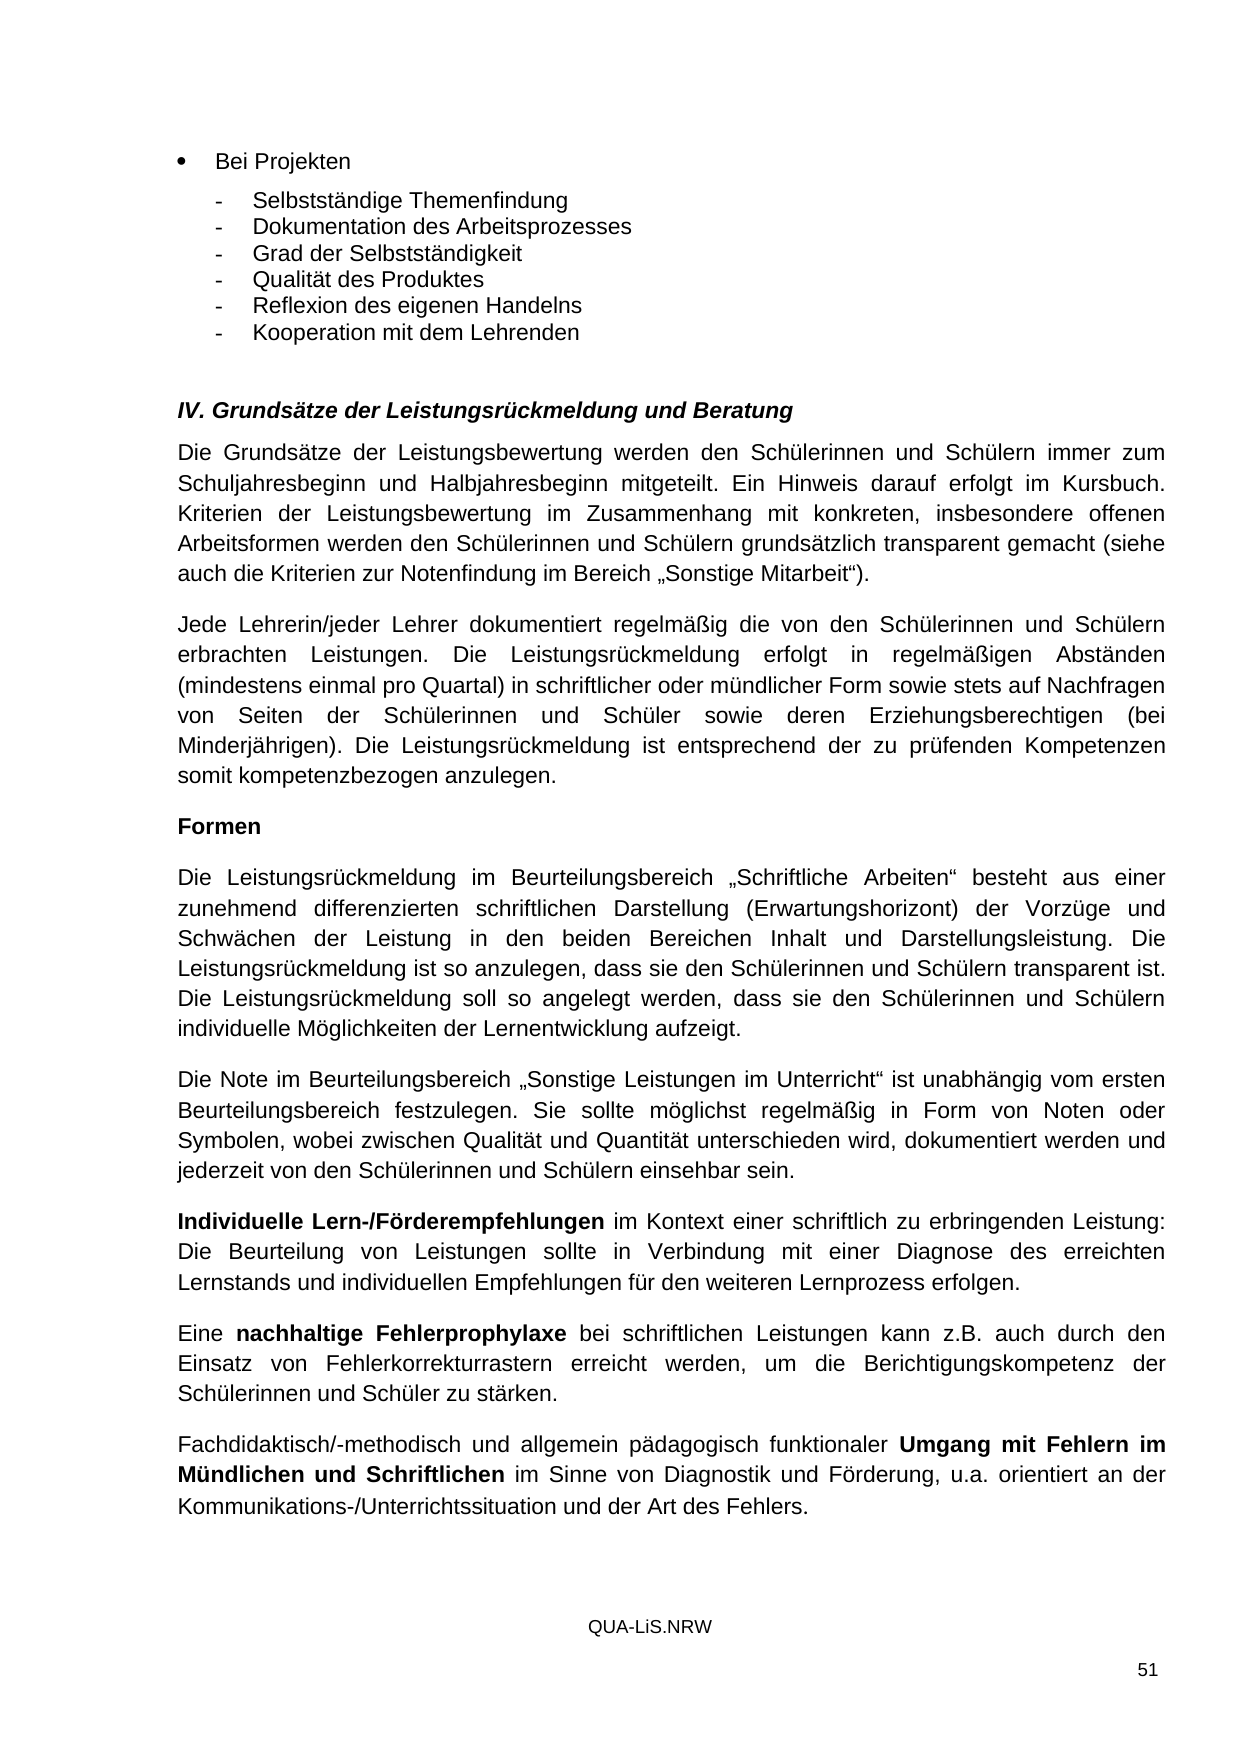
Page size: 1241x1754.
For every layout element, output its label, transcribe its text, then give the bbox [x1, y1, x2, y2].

list Bei Projekten [177, 148, 1166, 174]
list Grad der Selbstständigkeit [215, 239, 1166, 266]
list Qualität des Produktes [215, 266, 1166, 292]
text Die Leistungsrückmeldung im Beurteilungsbereich „Schriftliche Arbeiten“ besteht aus einer zunehmend differenzierten schriftlichen Darstellung (Erwartungshorizont) der Vorzüge und Schwächen der Leistung in den beiden Bereichen Inhalt und Darstellungsleistung. Die Leistungsrückmeldung ist so anzulegen, dass sie den Schülerinnen und Schülern transparent ist. Die Leistungsrückmeldung soll so angelegt werden, dass sie den Schülerinnen und Schülern individuelle Möglichkeiten der Lernentwicklung aufzeigt. [177, 864, 1166, 1042]
list Kooperation mit dem Lehrenden [215, 319, 1166, 345]
text Jede Lehrerin/jeder Lehrer dokumentiert regelmäßig die von den Schülerinnen und Schülern erbrachten Leistungen. Die Leistungsrückmeldung erfolgt in regelmäßigen Abständen (mindestens einmal pro Quartal) in schriftlicher oder mündlicher Form sowie stets auf Nachfragen von Seiten der Schülerinnen und Schüler sowie deren Erziehungsberechtigen (bei Minderjährigen). Die Leistungsrückmeldung ist entsprechend der zu prüfenden Kompetenzen somit kompetenzbezogen anzulegen. [177, 611, 1166, 789]
text Individuelle Lern-/Förderempfehlungen im Kontext einer schriftlich zu erbringenden Leistung: Die Beurteilung von Leistungen sollte in Verbindung mit einer Diagnose des erreichten Lernstands und individuellen Empfehlungen für den weiteren Lernprozess erfolgen. [177, 1208, 1166, 1295]
text Formen [177, 813, 1166, 840]
list Reflexion des eigenen Handelns [215, 292, 1166, 319]
text Eine nachhaltige Fehlerprophylaxe bei schriftlichen Leistungen kann z.B. auch durch den Einsatz von Fehlerkorrekturrastern erreicht werden, um die Berichtigungskompetenz der Schülerinnen und Schüler zu stärken. [177, 1319, 1166, 1406]
text Die Note im Beurteilungsbereich „Sonstige Leistungen im Unterricht“ ist unabhängig vom ersten Beurteilungsbereich festzulegen. Sie sollte möglichst regelmäßig in Form von Noten oder Symbolen, wobei zwischen Qualität und Quantität unterschieden wird, dokumentiert werden und jederzeit von den Schülerinnen und Schülern einsehbar sein. [177, 1066, 1166, 1183]
text Die Grundsätze der Leistungsbewertung werden den Schülerinnen und Schülern immer zum Schuljahresbeginn und Halbjahresbeginn mitgeteilt. Ein Hinweis darauf erfolgt im Kursbuch. Kriterien der Leistungsbewertung im Zusammenhang mit konkreten, insbesondere offenen Arbeitsformen werden den Schülerinnen und Schülern grundsätzlich transparent gemacht (siehe auch die Kriterien zur Notenfindung im Bereich „Sonstige Mitarbeit“). [177, 439, 1166, 587]
list Dokumentation des Arbeitsprozesses [215, 213, 1166, 239]
list Selbstständige Themenfindung [215, 187, 1166, 213]
subtitle IV. Grundsätze der Leistungsrückmeldung und Beratung [177, 397, 1166, 423]
text Fachdidaktisch/-methodisch und allgemein pädagogisch funktionaler Umgang mit Fehlern im Mündlichen und Schriftlichen im Sinne von Diagnostik und Förderung, u.a. orientiert an der Kommunikations-/Unterrichtssituation und der Art des Fehlers. [177, 1431, 1166, 1520]
